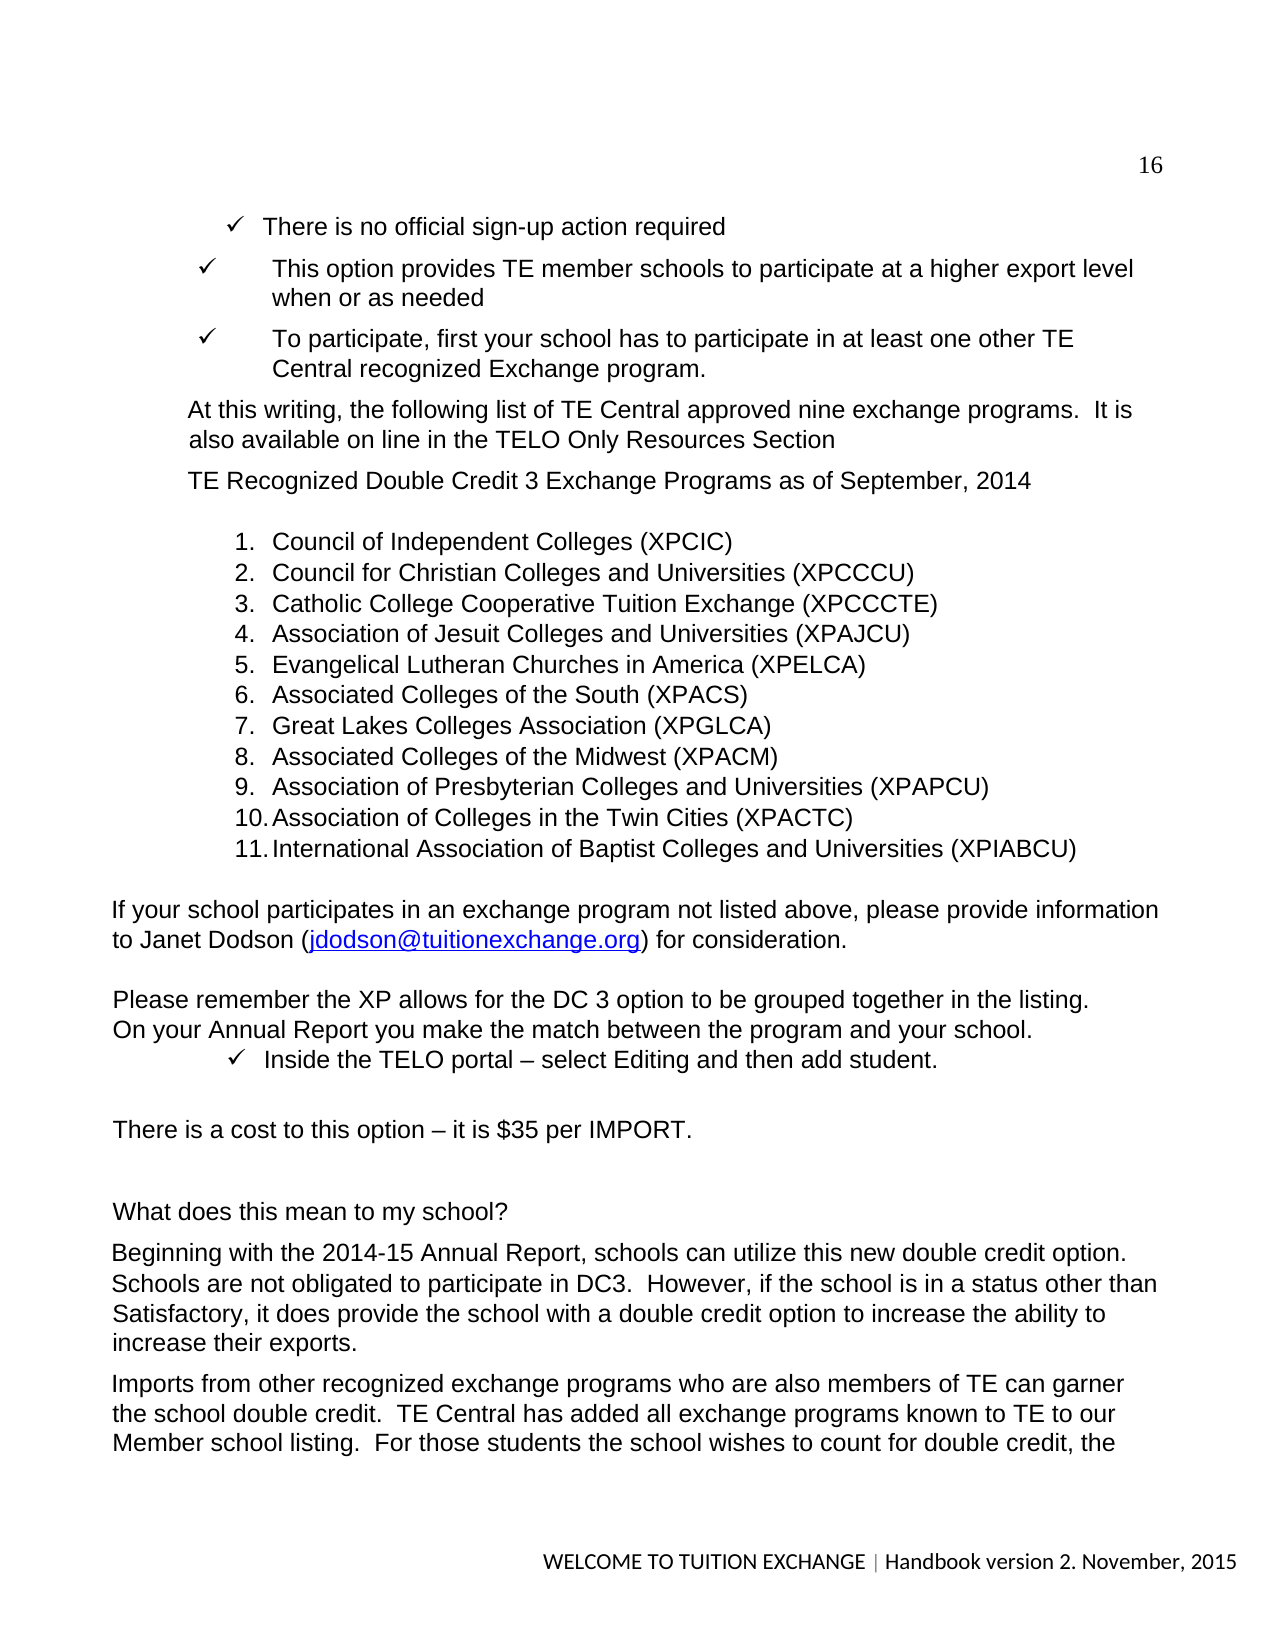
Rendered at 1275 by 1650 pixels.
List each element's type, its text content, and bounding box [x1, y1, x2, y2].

list Association of Jesuit Colleges and Universities (XPAJCU) [234, 619, 1162, 648]
list International Association of Baptist Colleges and Universities (XPIABCU) [234, 833, 1162, 862]
text Beginning with the 2014-15 Annual Report, schools can utilize this new double credit option. [111, 1238, 1162, 1267]
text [111, 1369, 1162, 1457]
list There is no official sign-up action required [225, 212, 1162, 241]
text There is a cost to this option – it is $35 per IMPORT. [112, 1115, 1162, 1144]
text TE Recognized Double Credit 3 Exchange Programs as of September, 2014 [187, 466, 1162, 494]
list Associated Colleges of the Midwest (XPACM) [234, 742, 1162, 770]
list Catholic College Cooperative Tuition Exchange (XPCCCTE) [234, 588, 1162, 617]
list Association of Colleges in the Twin Cities (XPACTC) [234, 803, 1162, 832]
text If your school participates in an exchange program not listed above, please provide information to Janet Dodson (jdodson@tuitionexchange.org) for consideration. [111, 895, 1162, 953]
list Council for Christian Colleges and Universities (XPCCCU) [234, 558, 1162, 587]
text At this writing, the following list of TE Central approved nine exchange programs. It is also available on line in the TELO Only Resources Section [187, 395, 1162, 453]
list This option provides TE member schools to participate at a higher export level when or as needed [197, 253, 1162, 312]
list Evangelical Lutheran Churches in America (XPELCA) [234, 650, 1162, 678]
list Great Lakes Colleges Association (XPGLCA) [234, 711, 1162, 740]
list Council of Independent Colleges (XPCIC) [234, 527, 1162, 556]
list Associated Colleges of the South (XPACS) [234, 680, 1162, 709]
list Inside the TELO portal – select Editing and then add student. [226, 1044, 1147, 1073]
list Association of Presbyterian Colleges and Universities (XPAPCU) [234, 772, 1162, 801]
text On your Annual Report you make the match between the program and your school. [112, 1015, 1162, 1044]
text Please remember the XP allows for the DC 3 option to be grouped together in the listing. [112, 985, 1162, 1014]
list To participate, first your school has to participate in at least one other TE Central recognized Exchange program. [197, 324, 1162, 383]
text Schools are not obligated to participate in DC3. However, if the school is in a status other than Satisfactory, it does provide the school with a double credit option to increase the ability to increase their exports. [111, 1269, 1162, 1357]
text What does this mean to my school? [112, 1197, 1162, 1226]
